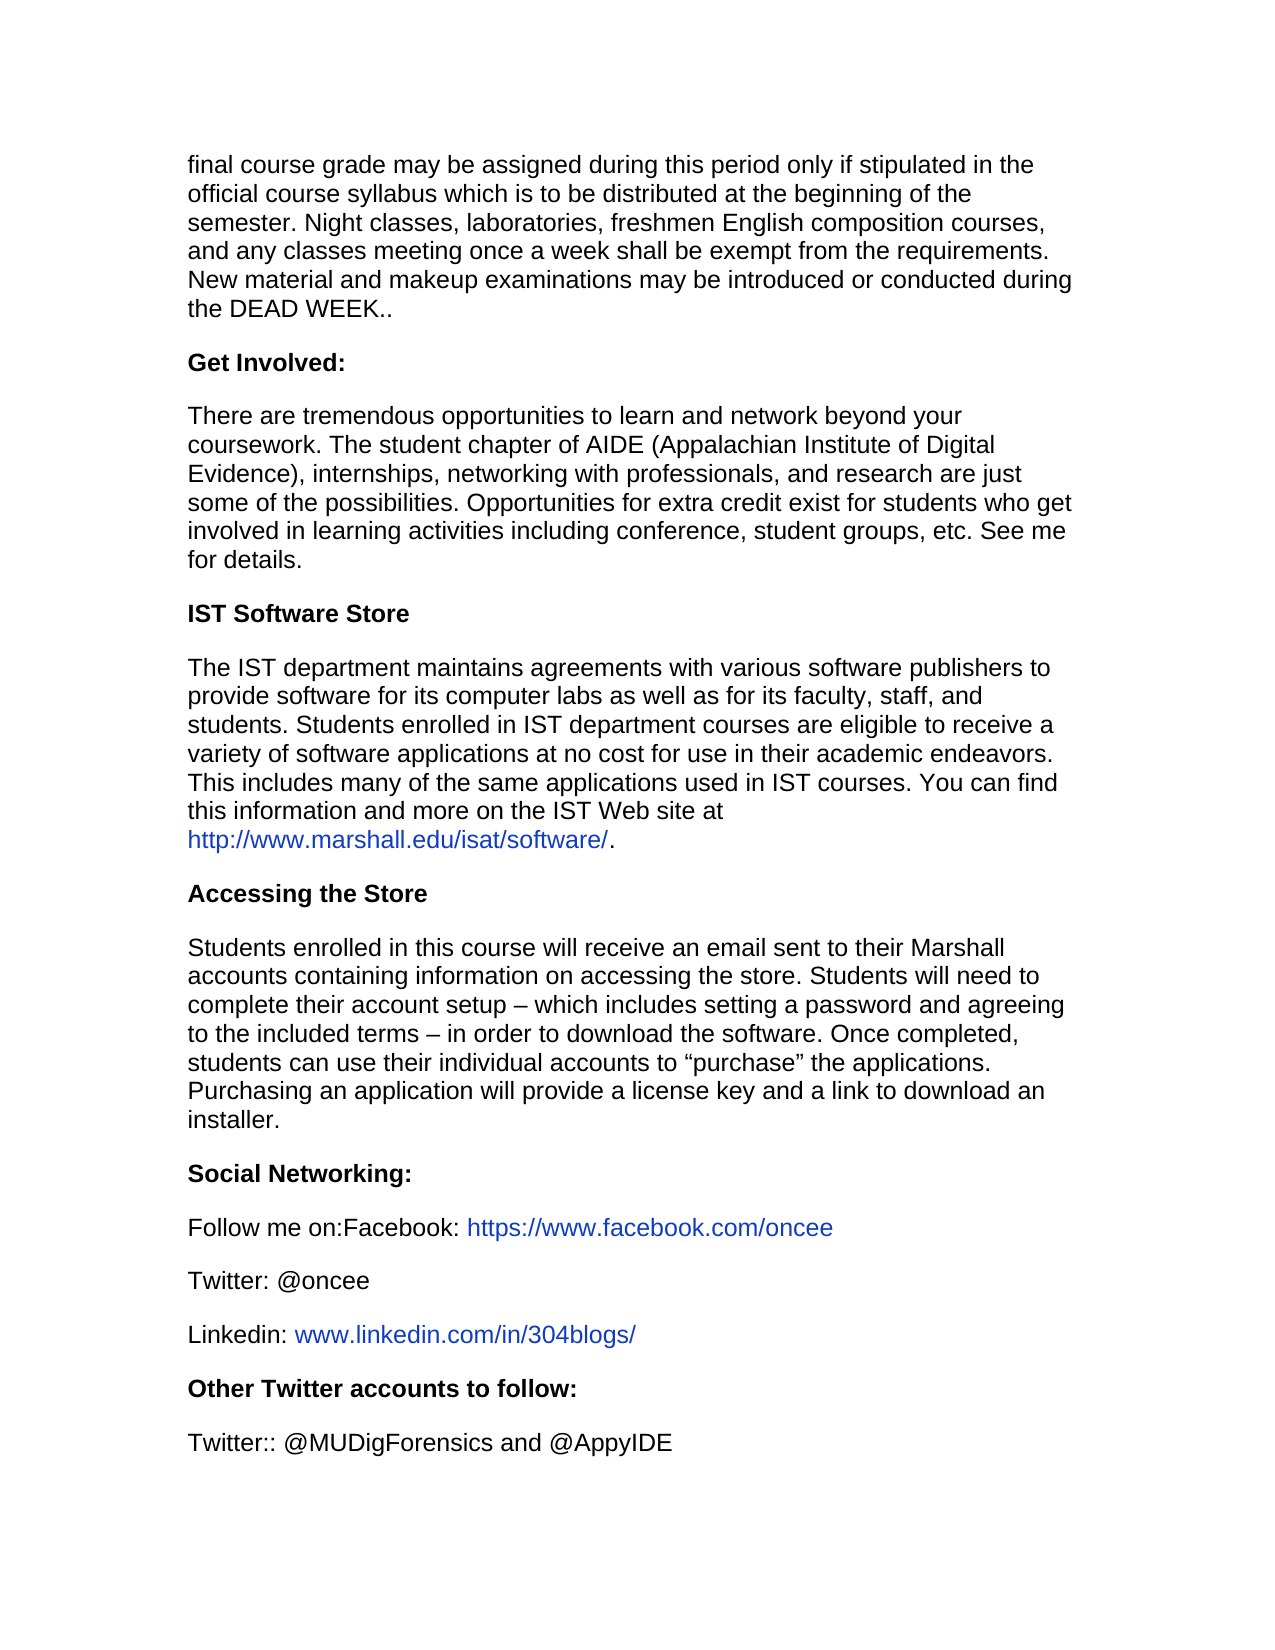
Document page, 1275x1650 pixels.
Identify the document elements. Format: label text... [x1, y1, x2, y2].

text Linkedin: www.linkedin.com/in/304blogs/ [187, 1320, 1087, 1349]
text Accessing the Store [187, 879, 1087, 907]
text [187, 150, 1087, 322]
text The IST department maintains agreements with various software publishers to provide software for its computer labs as well as for its faculty, staff, and students. Students enrolled in IST department courses are eligible to receive a variety of software applications at no cost for use in their academic endeavors. This includes many of the same applications used in IST courses. You can find this information and more on the IST Web site at http://www.marshall.edu/isat/software/. [187, 652, 1087, 854]
text IST Software Store [187, 599, 1087, 627]
text Other Twitter accounts to follow: [187, 1374, 1087, 1402]
text Twitter: @oncee [187, 1266, 1087, 1295]
text Twitter:: @MUDigForensics and @AppyIDE [187, 1427, 1087, 1456]
text Get Involved: [187, 347, 1087, 376]
text Social Networking: [187, 1159, 1087, 1187]
text There are tremendous opportunities to learn and network beyond your coursework. The student chapter of AIDE (Appalachian Institute of Digital Evidence), internships, networking with professionals, and research are just some of the possibilities. Opportunities for extra credit exist for students who get involved in learning activities including conference, student groups, etc. See me for details. [187, 401, 1087, 574]
text Students enrolled in this course will receive an email sent to their Marshall accounts containing information on accessing the store. Students will need to complete their account setup – which includes setting a password and agreeing to the included terms – in order to download the software. Once completed, students can use their individual accounts to “purchase” the applications. Purchasing an application will provide a license key and a link to download an installer. [187, 932, 1087, 1134]
text Follow me on: Facebook: https://www.facebook.com/oncee [187, 1212, 1087, 1241]
